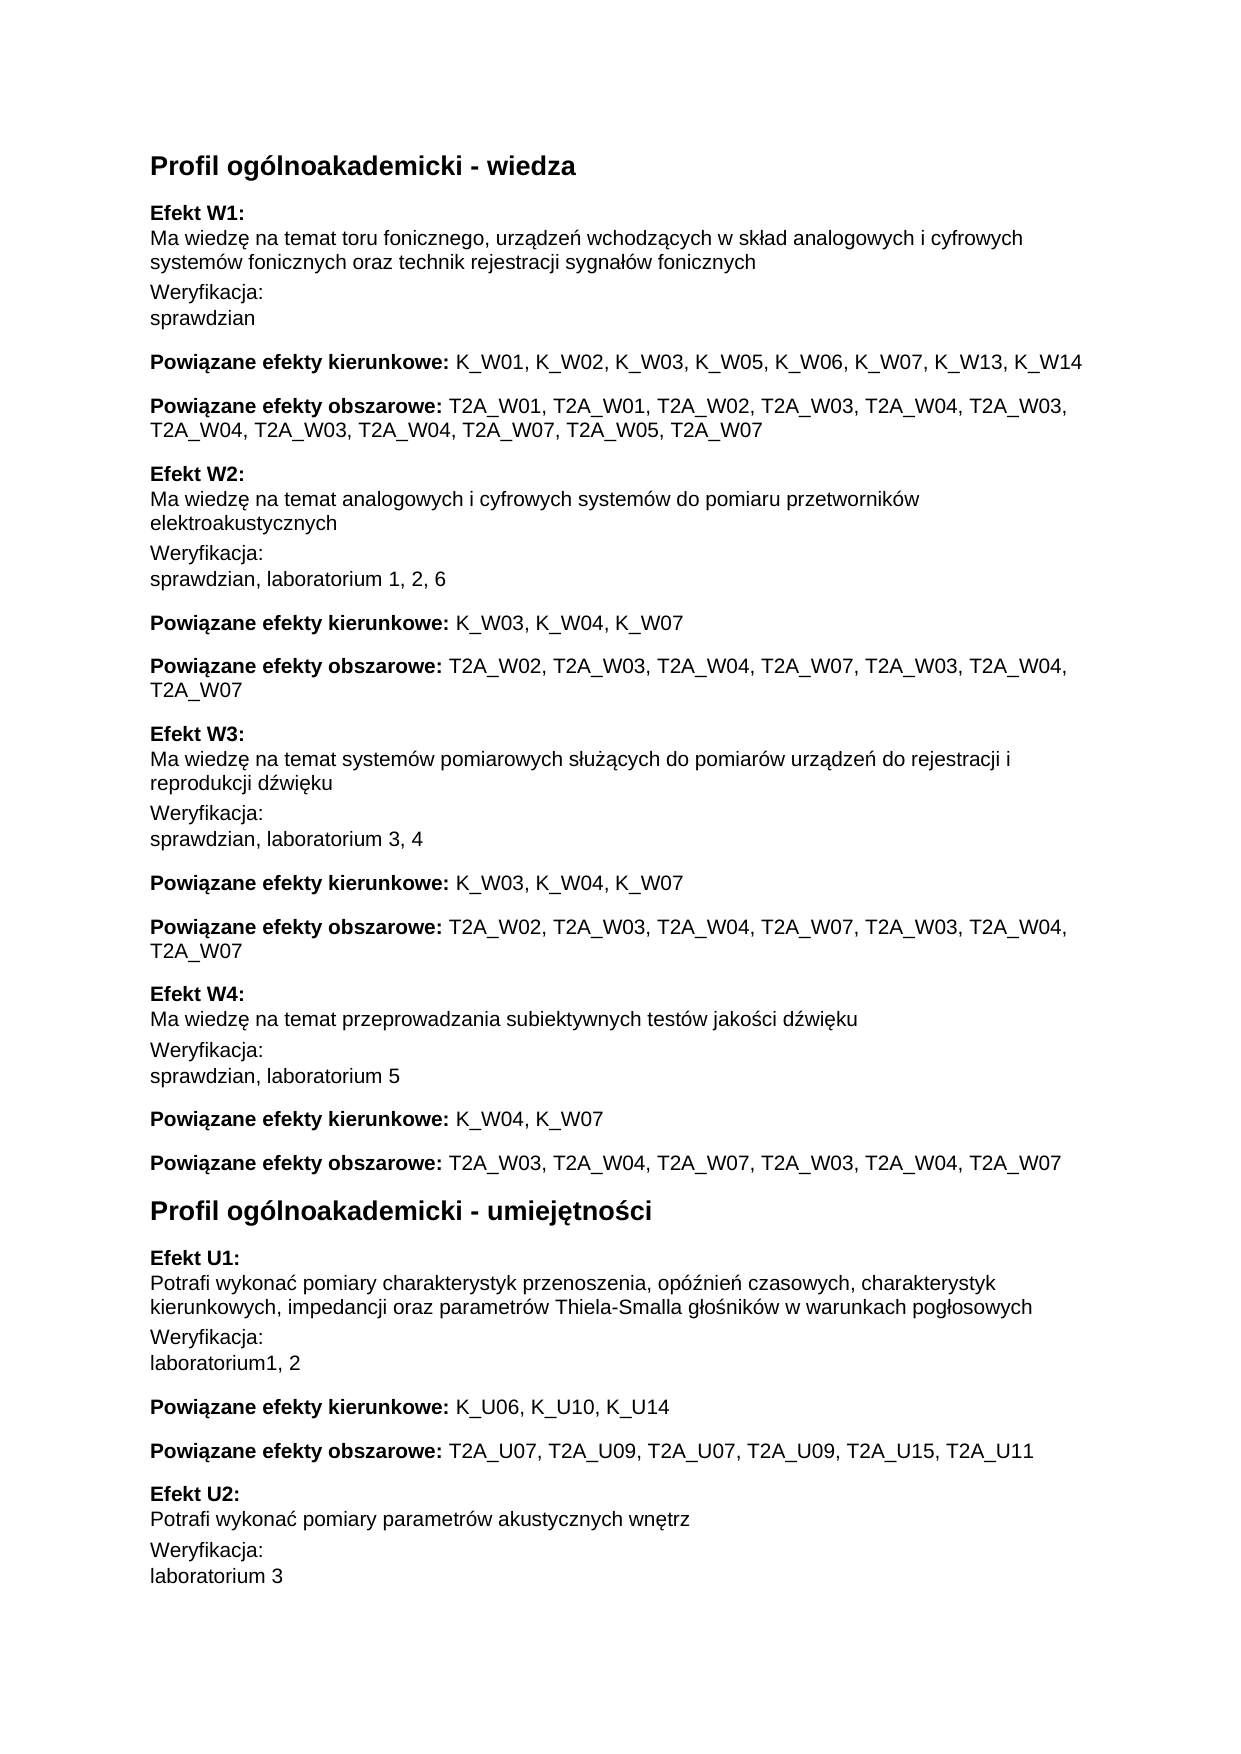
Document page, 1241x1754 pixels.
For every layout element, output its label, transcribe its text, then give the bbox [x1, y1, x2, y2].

text Weryfikacja: [150, 280, 1090, 304]
text Weryfikacja: [150, 1537, 1090, 1561]
text Weryfikacja: [150, 541, 1090, 564]
text Powiązane efekty kierunkowe: K_U06, K_U10, K_U14 [150, 1395, 1090, 1419]
text laboratorium 3 [150, 1563, 1090, 1587]
text Powiązane efekty obszarowe: T2A_W02, T2A_W03, T2A_W04, T2A_W07, T2A_W03, T2A_W04, T2A_W07 [150, 914, 1090, 962]
text Powiązane efekty kierunkowe: K_W04, K_W07 [150, 1107, 1090, 1131]
text laboratorium1, 2 [150, 1351, 1090, 1375]
text Efekt W1: [150, 201, 1090, 225]
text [150, 1438, 1090, 1462]
text Ma wiedzę na temat toru fonicznego, urządzeń wchodzących w skład analogowych i cyfrowych systemów fonicznych oraz technik rejestracji sygnałów fonicznych [150, 226, 1090, 274]
text Powiązane efekty kierunkowe: K_W03, K_W04, K_W07 [150, 871, 1090, 895]
text sprawdzian, laboratorium 3, 4 [150, 827, 1090, 851]
text Potrafi wykonać pomiary charakterystyk przenoszenia, opóźnień czasowych, charakterystyk kierunkowych, impedancji oraz parametrów Thiela-Smalla głośników w warunkach pogłosowych [150, 1271, 1090, 1319]
text Powiązane efekty kierunkowe: K_W01, K_W02, K_W03, K_W05, K_W06, K_W07, K_W13, K_W14 [150, 350, 1090, 374]
text Efekt U1: [150, 1246, 1090, 1270]
text sprawdzian, laboratorium 1, 2, 6 [150, 567, 1090, 591]
text Weryfikacja: [150, 1325, 1090, 1349]
text Powiązane efekty kierunkowe: K_W03, K_W04, K_W07 [150, 610, 1090, 634]
subtitle Profil ogólnoakademicki - umiejętności [150, 1195, 1090, 1226]
text sprawdzian, laboratorium 5 [150, 1063, 1090, 1087]
text Powiązane efekty obszarowe: T2A_W02, T2A_W03, T2A_W04, T2A_W07, T2A_W03, T2A_W04, T2A_W07 [150, 654, 1090, 702]
text sprawdzian [150, 306, 1090, 330]
text Efekt W4: [150, 982, 1090, 1006]
text Efekt U2: [150, 1482, 1090, 1506]
text Weryfikacja: [150, 801, 1090, 825]
text Weryfikacja: [150, 1037, 1090, 1061]
text Efekt W3: [150, 722, 1090, 746]
text Efekt W2: [150, 461, 1090, 485]
text Ma wiedzę na temat analogowych i cyfrowych systemów do pomiaru przetworników elektroakustycznych [150, 486, 1090, 534]
text Ma wiedzę na temat przeprowadzania subiektywnych testów jakości dźwięku [150, 1007, 1090, 1031]
text Powiązane efekty obszarowe: T2A_W01, T2A_W01, T2A_W02, T2A_W03, T2A_W04, T2A_W03, T2A_W04, T2A_W03, T2A_W04, T2A_W07, T2A_W05, T2A_W07 [150, 394, 1090, 442]
text Powiązane efekty obszarowe: T2A_W03, T2A_W04, T2A_W07, T2A_W03, T2A_W04, T2A_W07 [150, 1151, 1090, 1175]
subtitle Profil ogólnoakademicki - wiedza [150, 150, 1090, 181]
text Potrafi wykonać pomiary parametrów akustycznych wnętrz [150, 1507, 1090, 1531]
text Ma wiedzę na temat systemów pomiarowych służących do pomiarów urządzeń do rejestracji i reprodukcji dźwięku [150, 747, 1090, 795]
